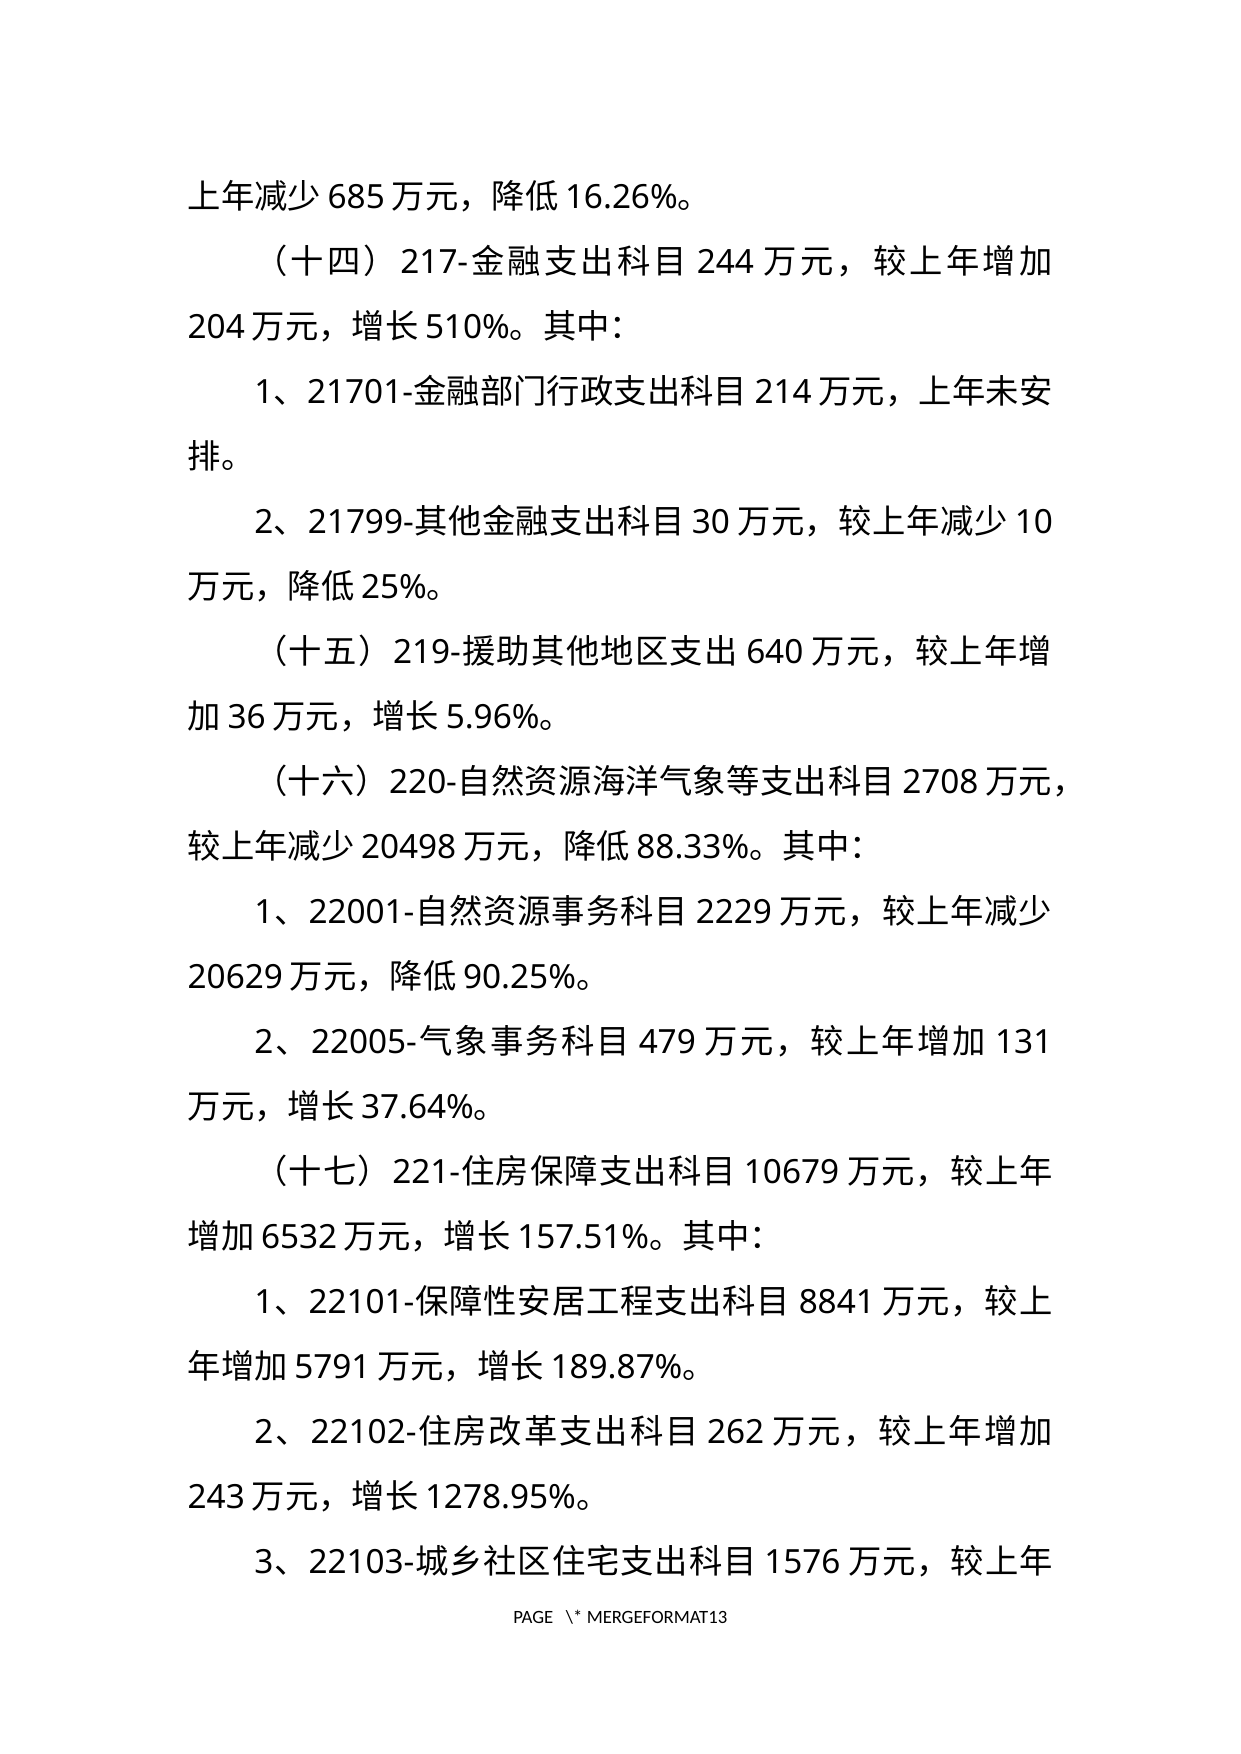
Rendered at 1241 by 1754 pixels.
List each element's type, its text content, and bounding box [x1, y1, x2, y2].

text （十七）221-住房保障支出科目10679万元，较上年增加6532万元，增长157.51%。其中： [187, 1137, 1053, 1267]
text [187, 1527, 1053, 1592]
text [187, 162, 1053, 227]
text （十五）219-援助其他地区支出640万元，较上年增加36万元，增长5.96%。 [187, 617, 1053, 747]
text 1、22001-自然资源事务科目2229万元，较上年减少20629万元，降低90.25%。 [187, 877, 1053, 1007]
text 2、21799-其他金融支出科目30万元，较上年减少10万元，降低25%。 [187, 487, 1053, 617]
text 2、22102-住房改革支出科目262万元，较上年增加243万元，增长1278.95%。 [187, 1397, 1053, 1527]
text （十四）217-金融支出科目244万元，较上年增加204万元，增长510%。其中： [187, 227, 1053, 357]
text 2、22005-气象事务科目479万元，较上年增加131万元，增长37.64%。 [187, 1007, 1053, 1137]
text 1、21701-金融部门行政支出科目214万元，上年未安排。 [187, 357, 1053, 487]
text （十六）220-自然资源海洋气象等支出科目2708万元，较上年减少20498万元，降低88.33%。其中： [187, 747, 1053, 877]
text 1、22101-保障性安居工程支出科目8841万元，较上年增加5791万元，增长189.87%。 [187, 1267, 1053, 1397]
